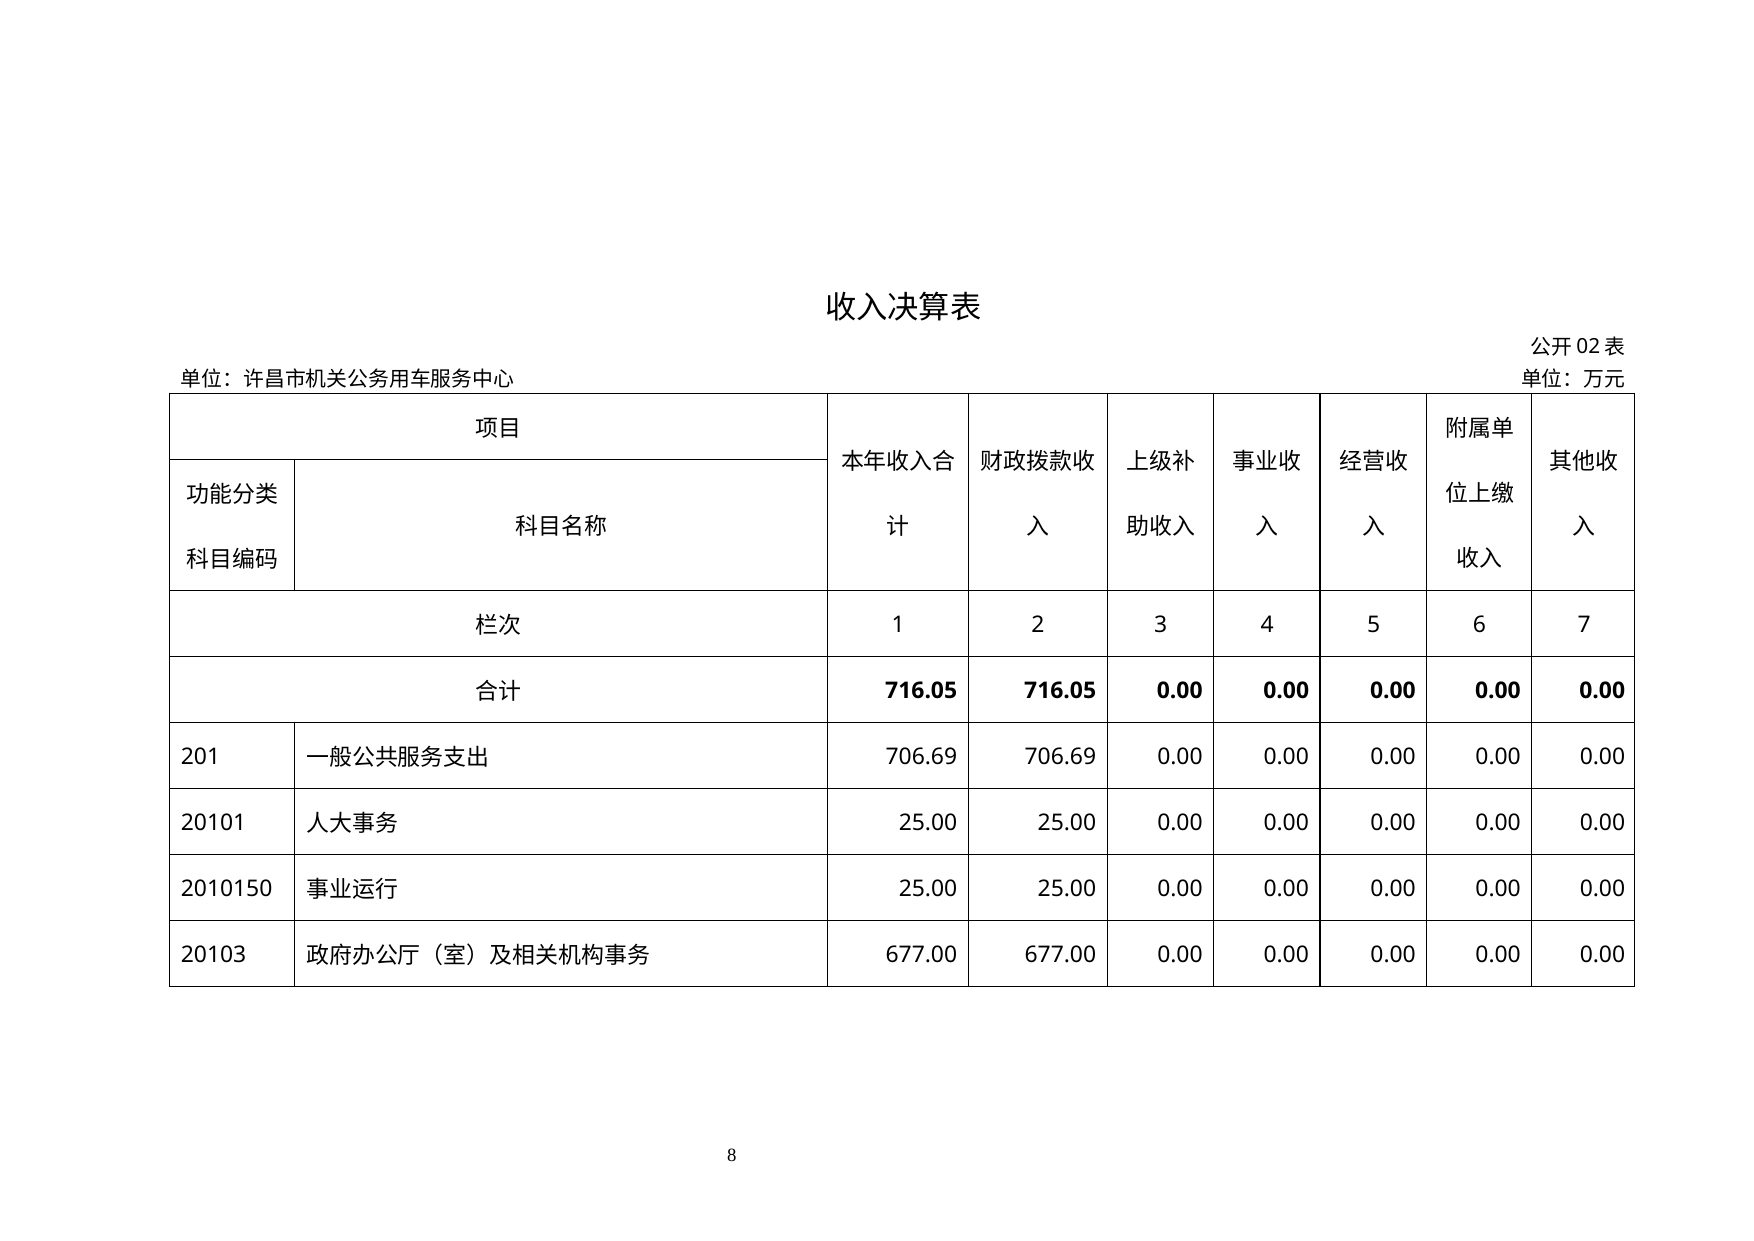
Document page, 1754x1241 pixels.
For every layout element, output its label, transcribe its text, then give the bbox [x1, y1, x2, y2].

table_header 支出决算表 [149, 198, 1634, 987]
